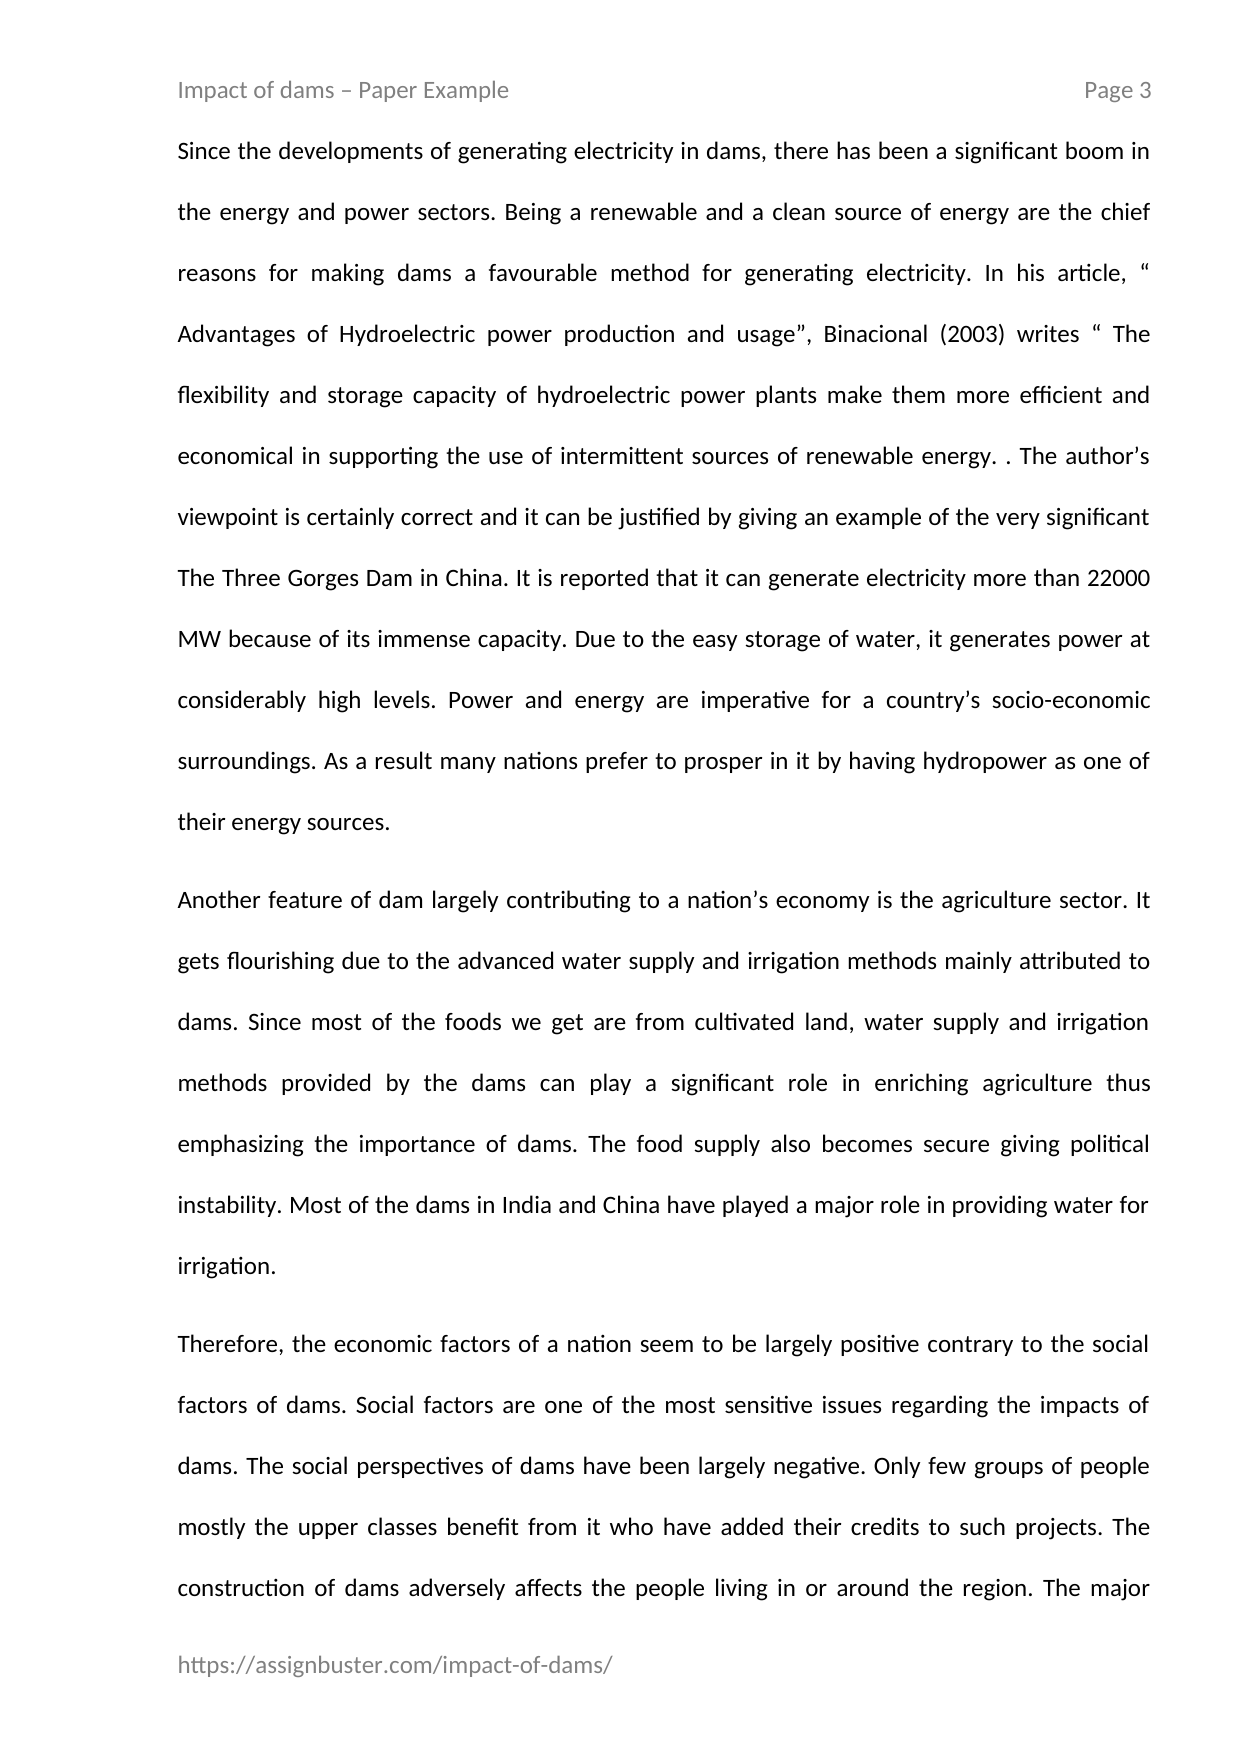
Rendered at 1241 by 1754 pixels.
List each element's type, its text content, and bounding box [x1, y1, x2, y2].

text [177, 1328, 1152, 1603]
text Since the developments of generating electricity in dams, there has been a significant boom in the energy and power sectors. Being a renewable and a clean source of energy are the chief reasons for making dams a favourable method for generating electricity. In his article, “ Advantages of Hydroelectric power production and usage”, Binacional (2003) writes “ The flexibility and storage capacity of hydroelectric power plants make them more efficient and economical in supporting the use of intermittent sources of renewable energy. . The author’s viewpoint is certainly correct and it can be justified by giving an example of the very significant The Three Gorges Dam in China. It is reported that it can generate electricity more than 22000 MW because of its immense capacity. Due to the easy storage of water, it generates power at considerably high levels. Power and energy are imperative for a country’s socio-economic surroundings. As a result many nations prefer to prosper in it by having hydropower as one of their energy sources. [177, 135, 1152, 837]
text Another feature of dam largely contributing to a nation’s economy is the agriculture sector. It gets flourishing due to the advanced water supply and irrigation methods mainly attributed to dams. Since most of the foods we get are from cultivated land, water supply and irrigation methods provided by the dams can play a significant role in enriching agriculture thus emphasizing the importance of dams. The food supply also becomes secure giving political instability. Most of the dams in India and China have played a major role in providing water for irrigation. [177, 884, 1152, 1281]
